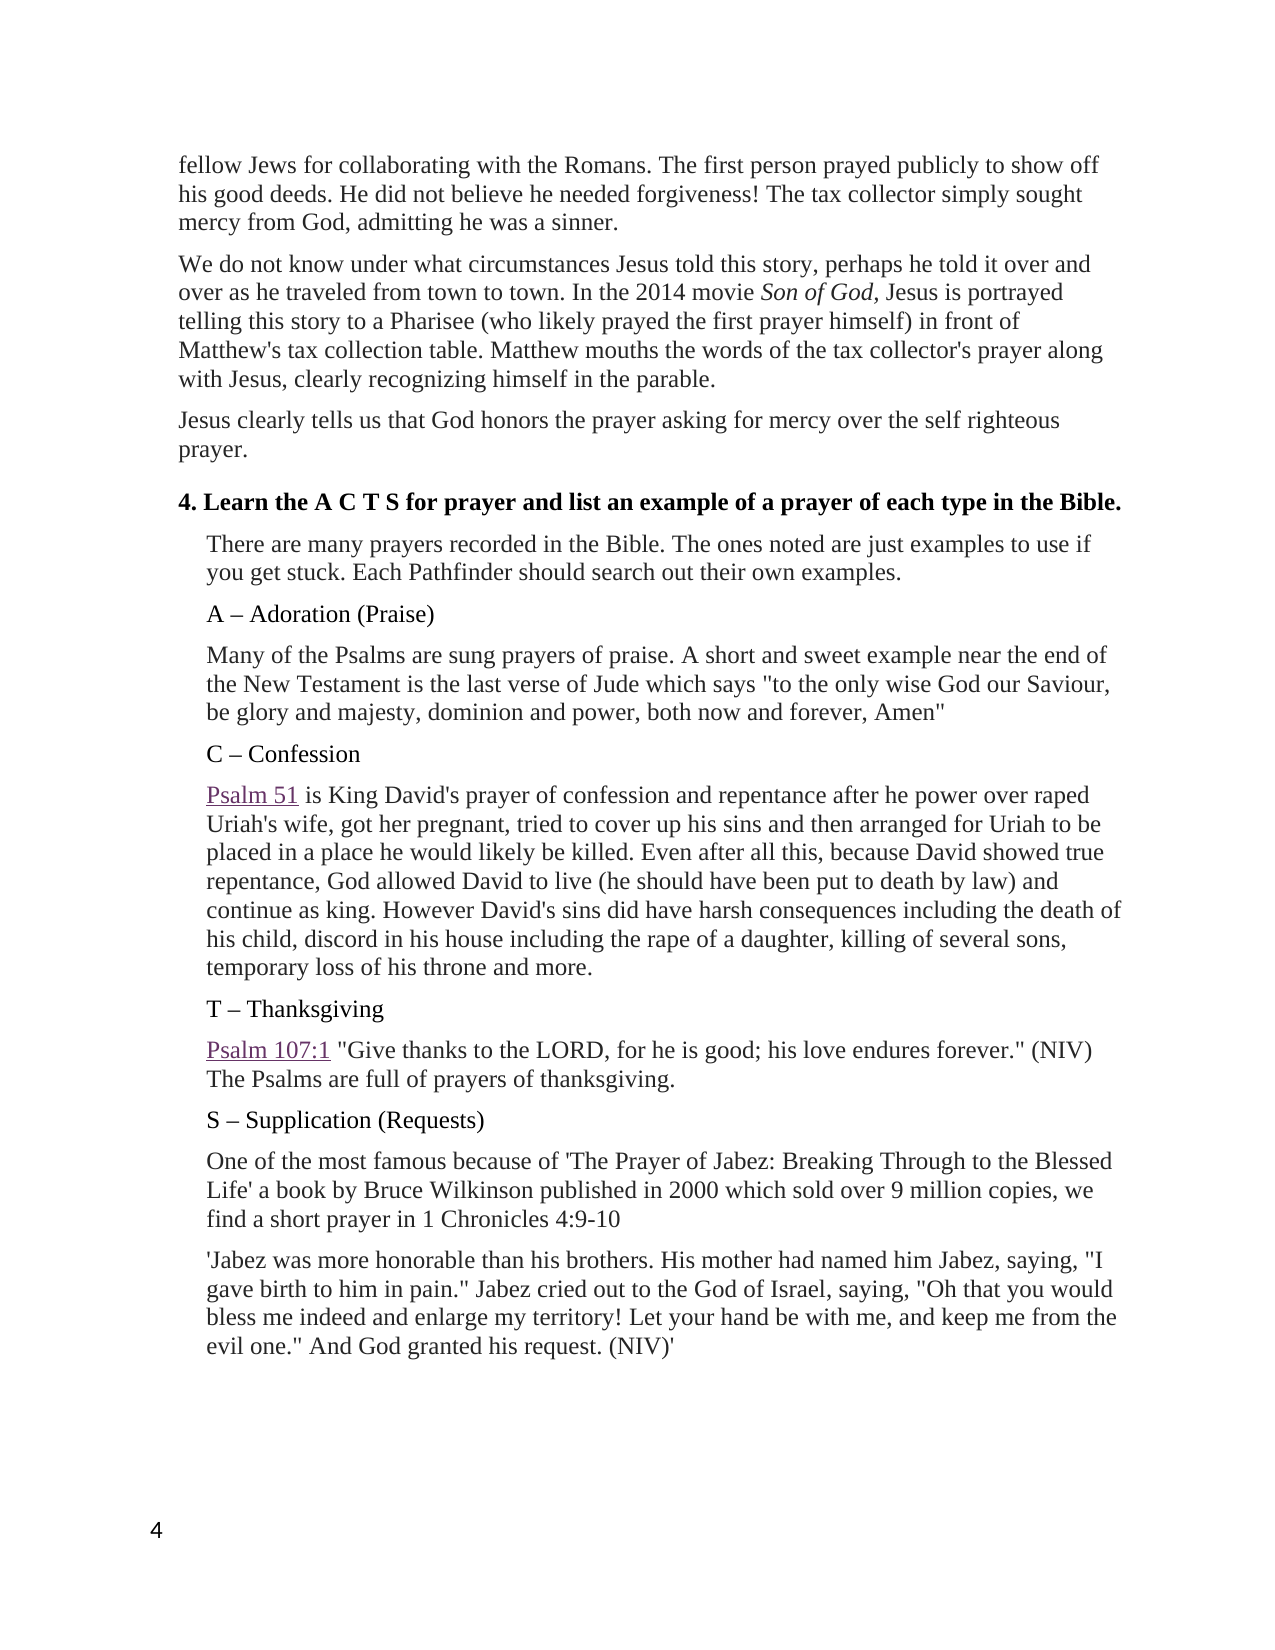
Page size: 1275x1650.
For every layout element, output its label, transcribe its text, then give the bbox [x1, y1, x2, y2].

text S – Supplication (Requests) [206, 1105, 1125, 1134]
text Jesus clearly tells us that God honors the prayer asking for mercy over the self righteous prayer. [178, 405, 1125, 462]
text There are many prayers recorded in the Bible. The ones noted are just examples to use if you get stuck. Each Pathfinder should search out their own examples. [206, 529, 1125, 586]
text C – Confession [206, 739, 1125, 767]
text 'Jabez was more honorable than his brothers. His mother had named him Jabez, saying, "I gave birth to him in pain." Jabez cried out to the God of Israel, saying, "Oh that you would bless me indeed and enlarge my territory! Let your hand be with me, and keep me from the evil one." And God granted his request. (NIV)' [206, 1245, 1125, 1360]
text Psalm 107:1 "Give thanks to the LORD, for he is good; his love endures forever." (NIV) The Psalms are full of prayers of thanksgiving. [206, 1035, 1125, 1092]
text Psalm 51 is King David's prayer of confession and repentance after he power over raped Uriah's wife, got her pregnant, tried to cover up his sins and then arranged for Uriah to be placed in a place he would likely be killed. Even after all this, because David showed true repentance, God allowed David to live (he should have been put to death by law) and continue as king. However David's sins did have harsh consequences including the death of his child, discord in his house including the rape of a daughter, killing of several sons, temporary loss of his throne and more. [206, 780, 1125, 981]
text We do not know under what circumstances Jesus told this story, perhaps he told it over and over as he traveled from town to town. In the 2014 movie Son of God, Jesus is portrayed telling this story to a Pharisee (who likely prayed the first prayer himself) in front of Matthew's tax collection table. Matthew mouths the words of the tax collector's prayer along with Jesus, clearly recognizing himself in the parable. [178, 249, 1125, 392]
text Many of the Psalms are sung prayers of praise. A short and sweet example near the end of the New Testament is the last verse of Jude which says "to the only wise God our Saviour, be glory and majesty, dominion and power, both now and forever, Amen" [206, 640, 1125, 726]
text 4. Learn the A C T S for prayer and list an example of a prayer of each type in the Bible. [178, 487, 1125, 516]
text T – Thanksgiving [206, 994, 1125, 1022]
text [178, 150, 1125, 236]
text One of the most famous because of 'The Prayer of Jabez: Breaking Through to the Blessed Life' a book by Bruce Wilkinson published in 2000 which sold over 9 million copies, we find a short prayer in 1 Chronicles 4:9-10 [206, 1146, 1125, 1232]
text A – Adoration (Praise) [206, 599, 1125, 627]
